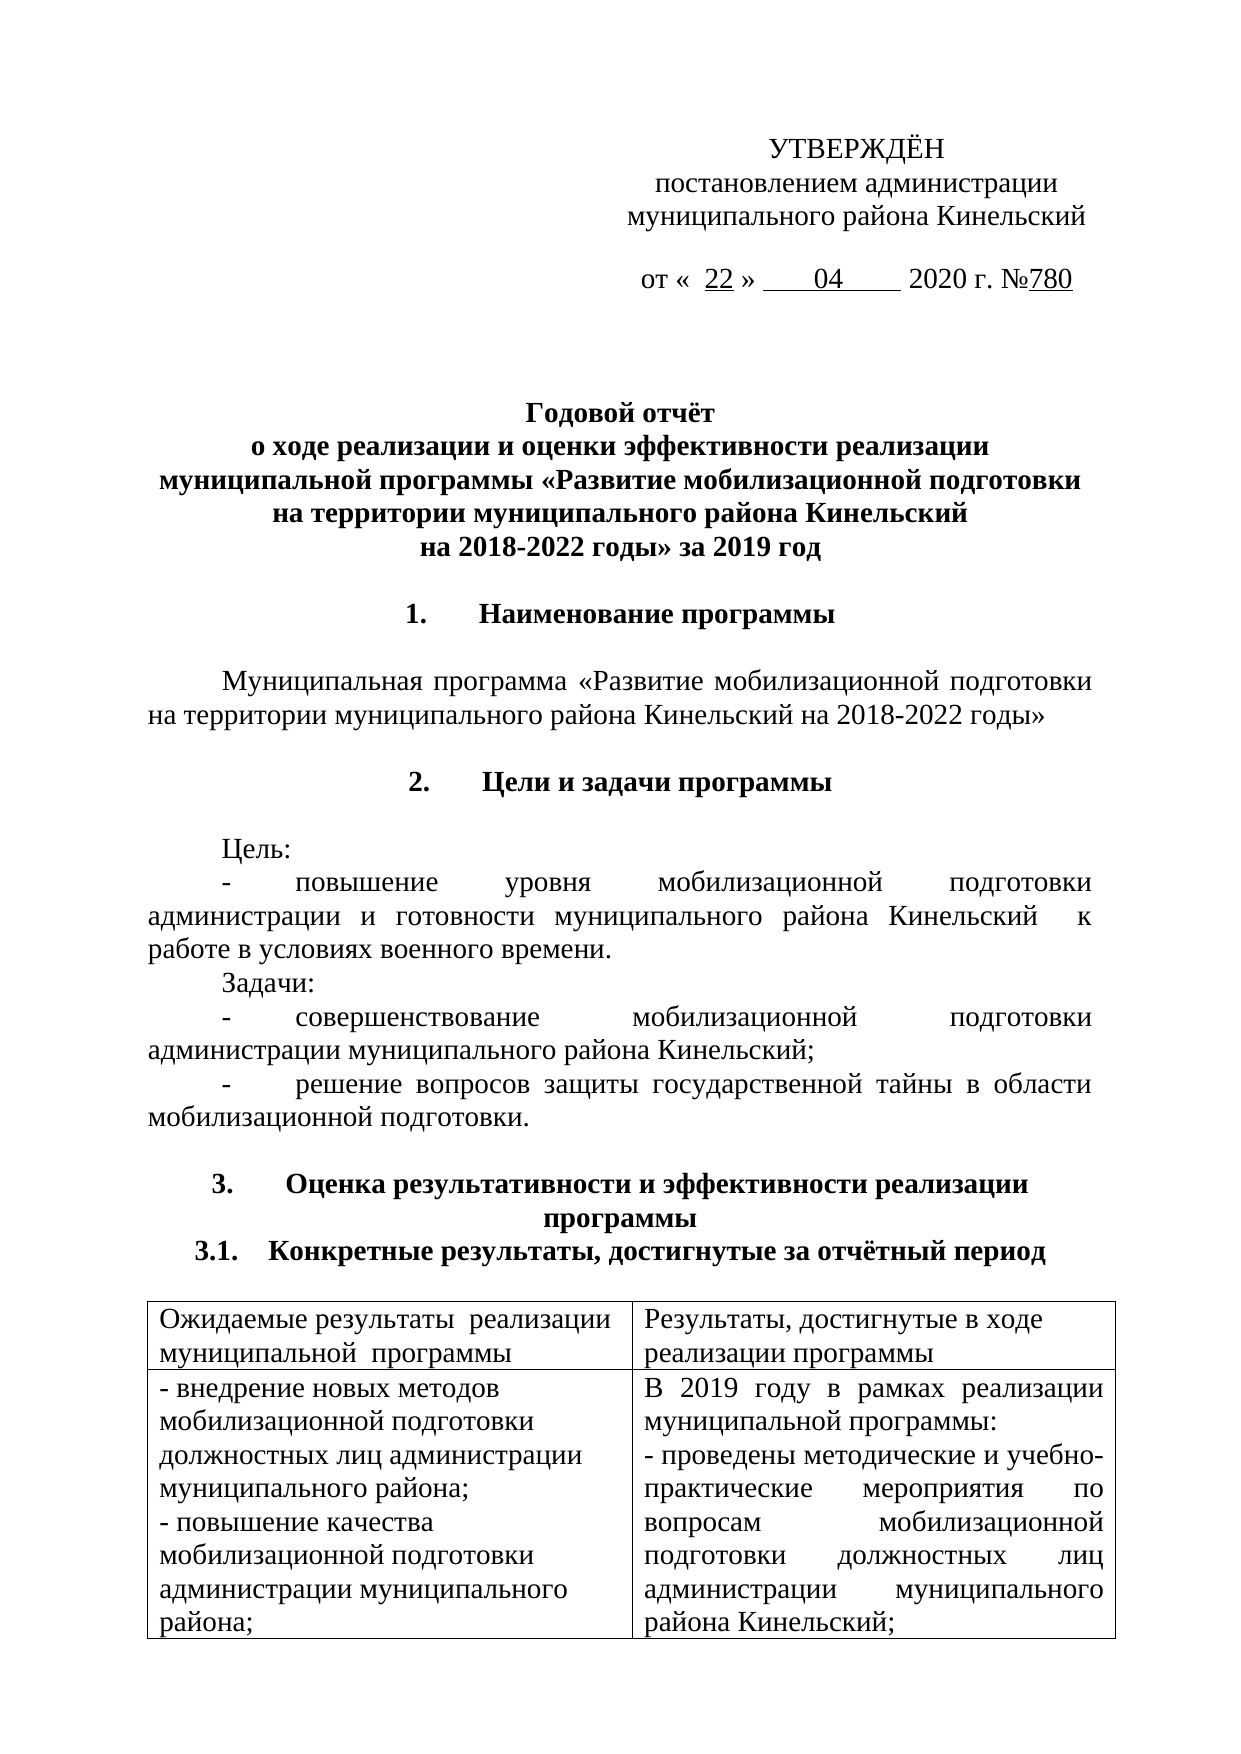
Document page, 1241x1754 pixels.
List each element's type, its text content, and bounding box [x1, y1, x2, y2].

table_header Ожидаемые результаты реализации муниципальной программы [148, 1302, 632, 1369]
text УТВЕРЖДЁН [620, 131, 1092, 165]
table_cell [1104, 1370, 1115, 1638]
text - совершенствование мобилизационной подготовки администрации муниципального района Кинельский; [148, 999, 1092, 1066]
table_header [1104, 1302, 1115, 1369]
text постановлением администрации муниципального района Кинельский [620, 165, 1092, 232]
text Годовой отчёт [148, 395, 1092, 428]
text о ходе реализации и оценки эффективности реализации муниципальной программы «Развитие мобилизационной подготовки [148, 428, 1092, 496]
text - решение вопросов защиты государственной тайны в области мобилизационной подготовки. [148, 1066, 1092, 1133]
text Задачи: [148, 965, 1092, 999]
text на 2018-2022 годы» за 2019 год [148, 529, 1092, 563]
text от « 22 » 04 2020 г. №780 [620, 261, 1092, 294]
text Муниципальная программа «Развитие мобилизационной подготовки на территории муниципального района Кинельский на 2018-2022 годы» [148, 663, 1092, 730]
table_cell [148, 1370, 632, 1638]
list Наименование программы [148, 596, 1092, 630]
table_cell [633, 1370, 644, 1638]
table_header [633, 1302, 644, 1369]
list Оценка результативности и эффективности реализации программы [148, 1166, 1092, 1233]
text на территории муниципального района Кинельский [148, 496, 1092, 529]
text Цель: [148, 831, 1092, 864]
list Конкретные результаты, достигнутые за отчётный период [148, 1233, 1092, 1267]
list Цели и задачи программы [148, 764, 1092, 797]
text - повышение уровня мобилизационной подготовки администрации и готовности муниципального района Кинельский к работе в условиях военного времени. [148, 864, 1092, 965]
